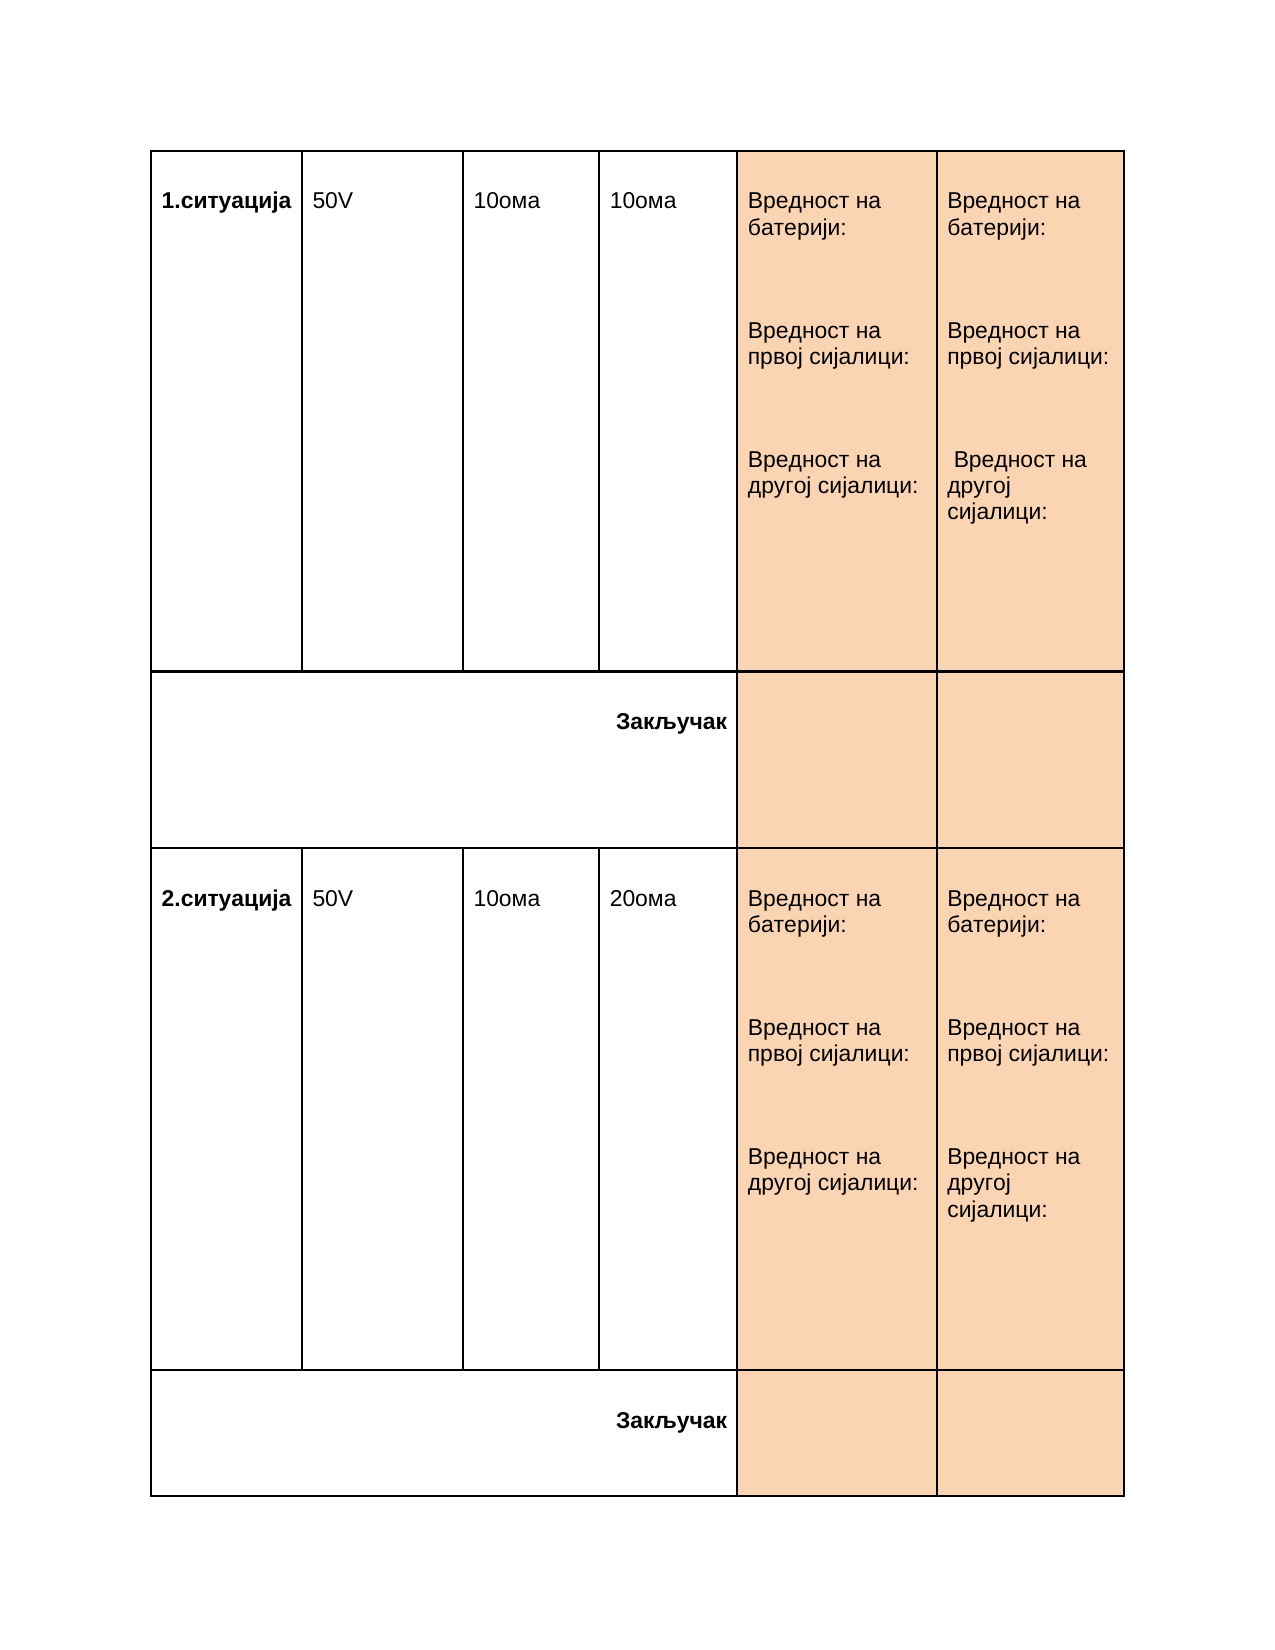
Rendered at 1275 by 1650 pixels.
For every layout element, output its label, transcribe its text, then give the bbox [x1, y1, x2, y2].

table_cell [738, 1371, 936, 1495]
table_cell 10ома [464, 152, 598, 670]
table_cell [738, 673, 936, 847]
table_cell Вредност на батерији: Вредност на првој сијалици: Вредност на другој сијалици: [738, 152, 936, 670]
table_cell [938, 1371, 1123, 1495]
table_cell Закључак [152, 1371, 736, 1495]
table_cell 10ома [464, 849, 598, 1369]
table_cell Вредност на батерији: Вредност на првој сијалици: Вредност на другој сијалици: [938, 849, 1123, 1369]
table_cell 20ома [600, 849, 736, 1369]
table_cell 2.ситуација [152, 849, 301, 1369]
table_cell 1.ситуација [152, 152, 301, 670]
table_cell 10ома [600, 152, 736, 670]
table_cell Вредност на батерији: Вредност на првој сијалици: Вредност на другој сијалици: [938, 152, 1123, 670]
table_cell [938, 673, 1123, 847]
table_cell 50V [303, 849, 462, 1369]
table_cell Вредност на батерији: Вредност на првој сијалици: Вредност на другој сијалици: [738, 849, 936, 1369]
table_cell Закључак [152, 673, 736, 847]
table_cell 50V [303, 152, 462, 670]
